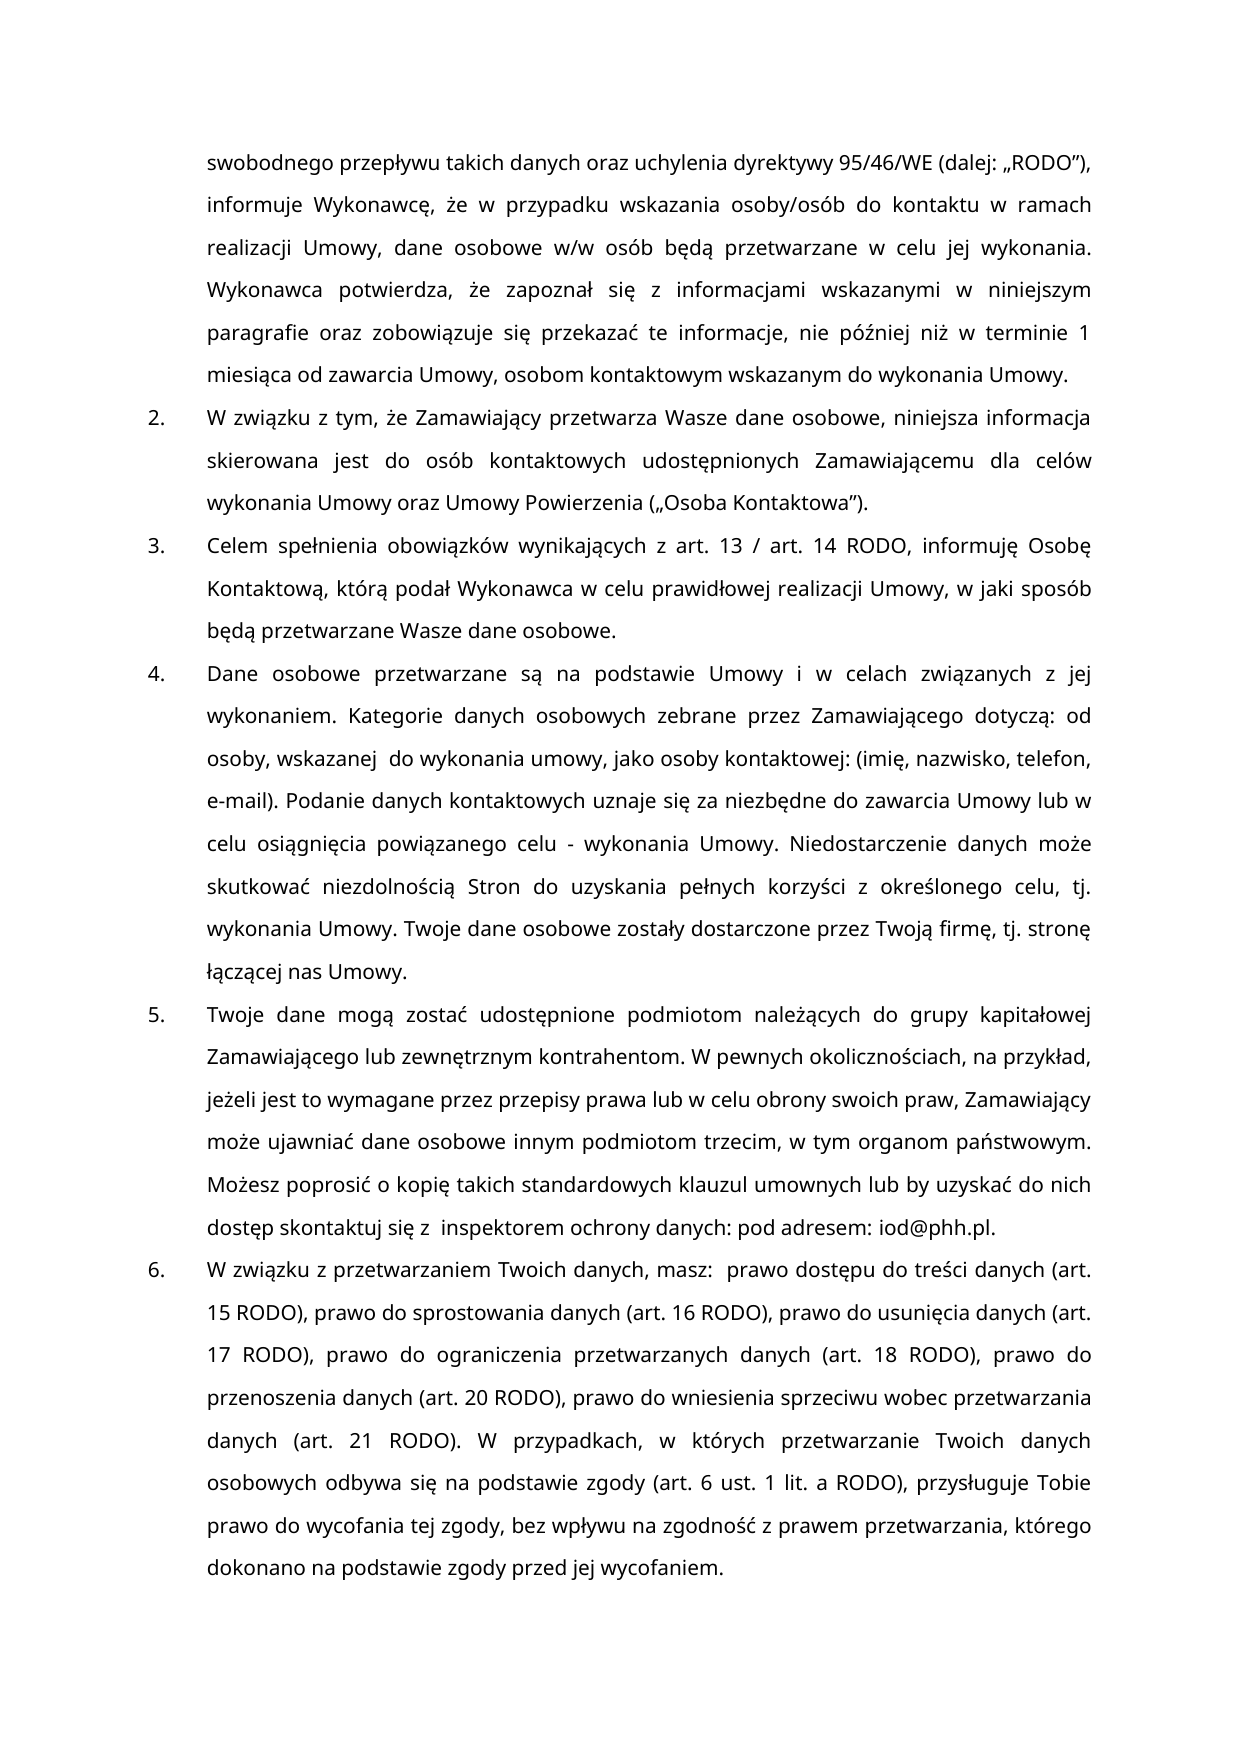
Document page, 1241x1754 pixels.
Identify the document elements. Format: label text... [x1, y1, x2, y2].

list W związku z tym, że Zamawiający przetwarza Wasze dane osobowe, niniejsza informacja skierowana jest do osób kontaktowych udostępnionych Zamawiającemu dla celów wykonania Umowy oraz Umowy Powierzenia („Osoba Kontaktowa”). [148, 403, 1093, 517]
list Dane osobowe przetwarzane są na podstawie Umowy i w celach związanych z jej wykonaniem. Kategorie danych osobowych zebrane przez Zamawiającego dotyczą: od osoby, wskazanej do wykonania umowy, jako osoby kontaktowej: (imię, nazwisko, telefon, e-mail). Podanie danych kontaktowych uznaje się za niezbędne do zawarcia Umowy lub w celu osiągnięcia powiązanego celu - wykonania Umowy. Niedostarczenie danych może skutkować niezdolnością Stron do uzyskania pełnych korzyści z określonego celu, tj. wykonania Umowy. Twoje dane osobowe zostały dostarczone przez Twoją firmę, tj. stronę łączącej nas Umowy. [148, 659, 1093, 986]
list W związku z przetwarzaniem Twoich danych, masz: prawo dostępu do treści danych (art. 15 RODO), prawo do sprostowania danych (art. 16 RODO), prawo do usunięcia danych (art. 17 RODO), prawo do ograniczenia przetwarzanych danych (art. 18 RODO), prawo do przenoszenia danych (art. 20 RODO), prawo do wniesienia sprzeciwu wobec przetwarzania danych (art. 21 RODO). W przypadkach, w których przetwarzanie Twoich danych osobowych odbywa się na podstawie zgody (art. 6 ust. 1 lit. a RODO), przysługuje Tobie prawo do wycofania tej zgody, bez wpływu na zgodność z prawem przetwarzania, którego dokonano na podstawie zgody przed jej wycofaniem. [148, 1255, 1093, 1582]
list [148, 148, 1093, 389]
list Twoje dane mogą zostać udostępnione podmiotom należących do grupy kapitałowej Zamawiającego lub zewnętrznym kontrahentom. W pewnych okolicznościach, na przykład, jeżeli jest to wymagane przez przepisy prawa lub w celu obrony swoich praw, Zamawiający może ujawniać dane osobowe innym podmiotom trzecim, w tym organom państwowym. Możesz poprosić o kopię takich standardowych klauzul umownych lub by uzyskać do nich dostęp skontaktuj się z inspektorem ochrony danych: pod adresem: iod@phh.pl. [148, 1000, 1093, 1241]
list Celem spełnienia obowiązków wynikających z art. 13 / art. 14 RODO, informuję Osobę Kontaktową, którą podał Wykonawca w celu prawidłowej realizacji Umowy, w jaki sposób będą przetwarzane Wasze dane osobowe. [148, 531, 1093, 645]
